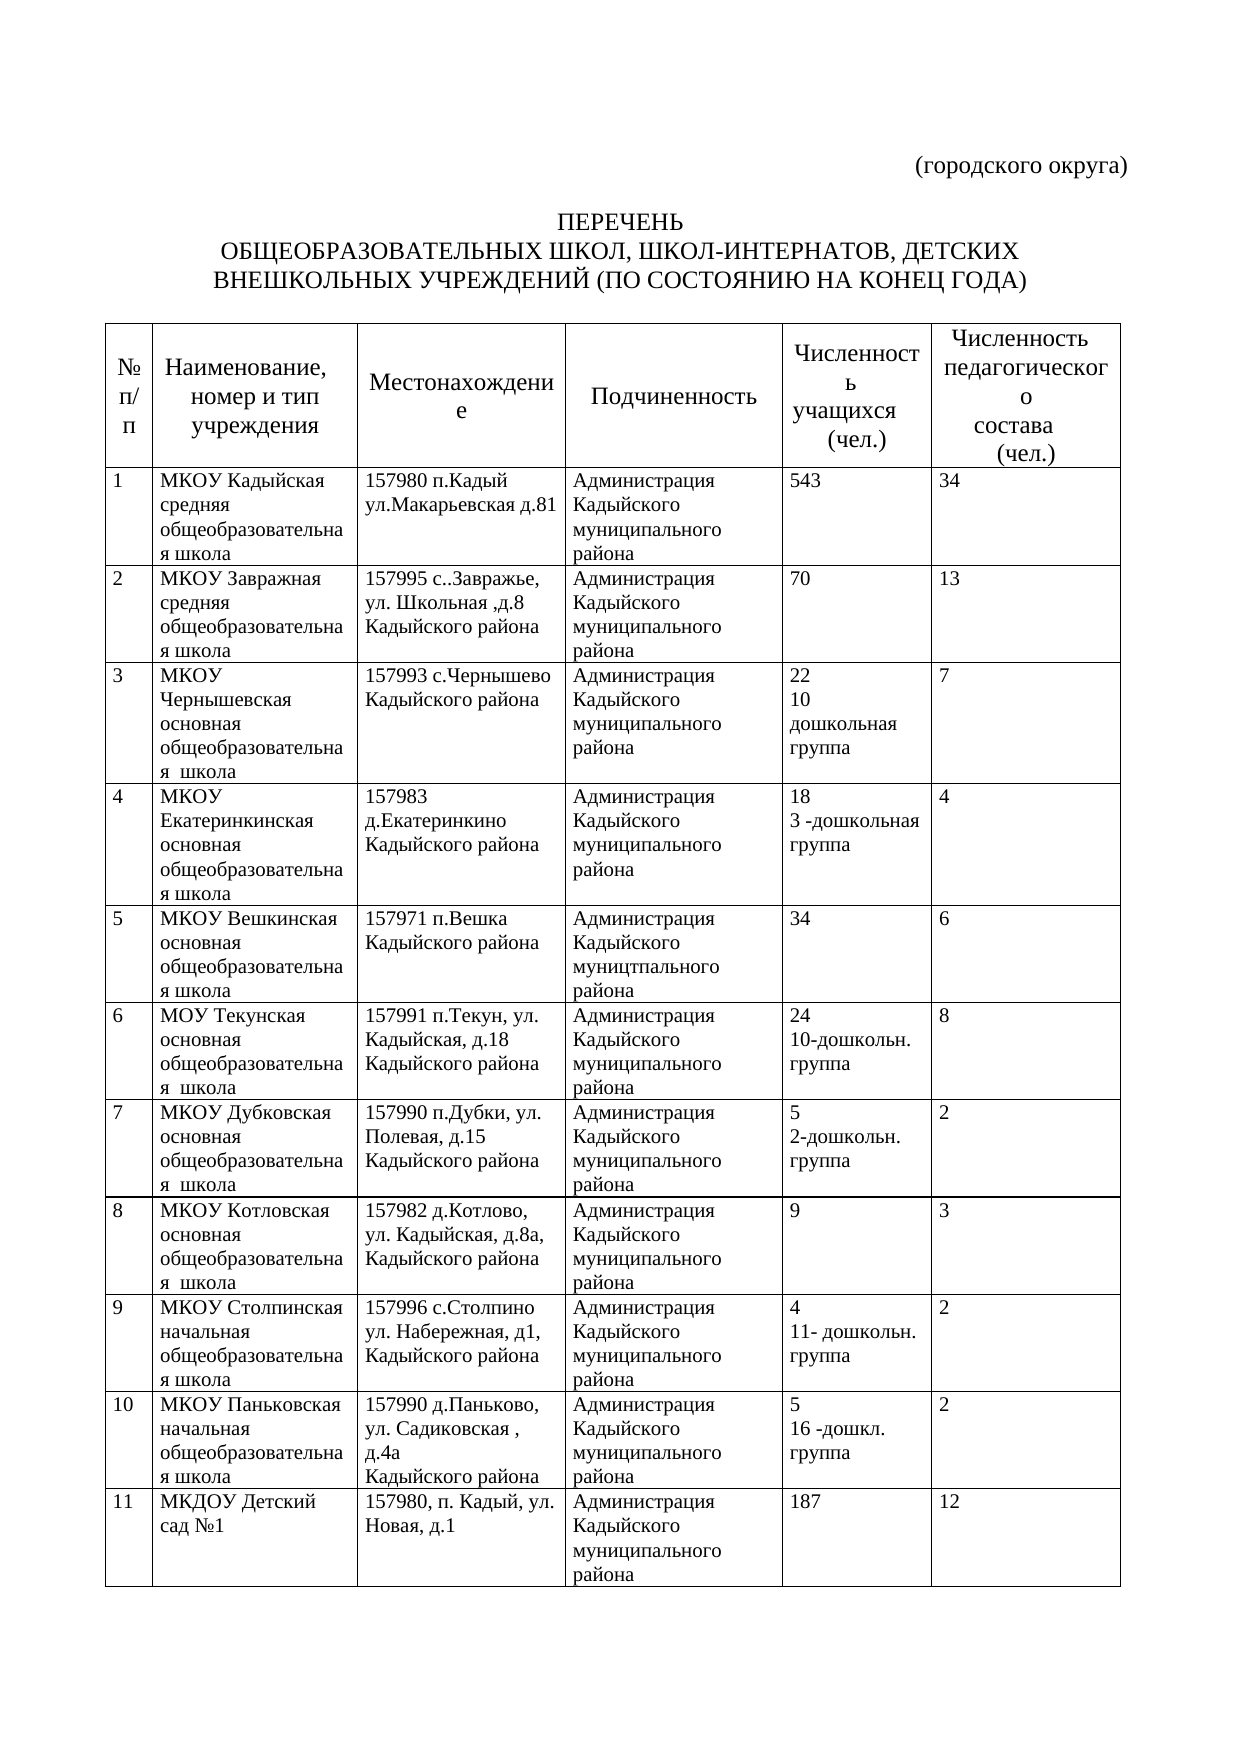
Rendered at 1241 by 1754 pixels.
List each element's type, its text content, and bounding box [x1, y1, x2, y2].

text ПЕРЕЧЕНЬ [112, 207, 1128, 236]
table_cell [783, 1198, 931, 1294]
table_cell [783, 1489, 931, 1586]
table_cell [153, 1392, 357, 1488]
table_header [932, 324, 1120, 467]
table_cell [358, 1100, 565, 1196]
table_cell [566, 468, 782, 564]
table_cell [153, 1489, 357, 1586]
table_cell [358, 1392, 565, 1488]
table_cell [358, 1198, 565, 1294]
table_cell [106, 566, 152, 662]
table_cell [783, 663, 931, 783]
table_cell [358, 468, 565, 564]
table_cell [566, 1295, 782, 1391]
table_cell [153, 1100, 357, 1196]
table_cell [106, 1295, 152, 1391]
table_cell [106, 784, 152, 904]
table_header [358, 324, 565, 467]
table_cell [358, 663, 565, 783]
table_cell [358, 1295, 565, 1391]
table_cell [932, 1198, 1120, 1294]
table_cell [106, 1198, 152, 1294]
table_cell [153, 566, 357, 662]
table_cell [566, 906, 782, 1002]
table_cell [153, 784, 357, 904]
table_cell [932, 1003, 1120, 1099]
text ОБЩЕОБРАЗОВАТЕЛЬНЫХ ШКОЛ, ШКОЛ-ИНТЕРНАТОВ, ДЕТСКИХ [112, 236, 1128, 265]
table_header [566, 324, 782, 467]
text (городского округа) [112, 150, 1128, 179]
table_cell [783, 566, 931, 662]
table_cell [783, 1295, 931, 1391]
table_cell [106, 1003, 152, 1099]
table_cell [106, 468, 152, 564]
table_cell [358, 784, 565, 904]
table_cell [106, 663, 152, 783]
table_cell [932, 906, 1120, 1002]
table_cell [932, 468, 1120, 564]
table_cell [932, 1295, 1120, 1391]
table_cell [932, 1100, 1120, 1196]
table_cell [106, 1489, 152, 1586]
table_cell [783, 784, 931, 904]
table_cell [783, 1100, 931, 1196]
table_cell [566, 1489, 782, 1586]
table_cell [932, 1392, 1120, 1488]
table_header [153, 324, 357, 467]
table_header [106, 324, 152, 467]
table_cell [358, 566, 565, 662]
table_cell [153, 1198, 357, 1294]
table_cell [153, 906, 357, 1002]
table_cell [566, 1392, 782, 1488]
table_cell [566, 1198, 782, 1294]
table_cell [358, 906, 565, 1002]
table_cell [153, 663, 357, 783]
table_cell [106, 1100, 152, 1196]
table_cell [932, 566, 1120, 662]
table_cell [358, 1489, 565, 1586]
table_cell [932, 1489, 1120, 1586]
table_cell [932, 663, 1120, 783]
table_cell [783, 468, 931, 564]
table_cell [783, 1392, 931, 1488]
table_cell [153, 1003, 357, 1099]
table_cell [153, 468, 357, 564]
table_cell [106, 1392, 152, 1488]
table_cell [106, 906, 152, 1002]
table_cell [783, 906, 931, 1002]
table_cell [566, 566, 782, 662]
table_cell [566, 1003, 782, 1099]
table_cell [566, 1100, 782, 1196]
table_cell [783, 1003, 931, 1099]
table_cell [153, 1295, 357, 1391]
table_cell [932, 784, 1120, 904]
text ВНЕШКОЛЬНЫХ УЧРЕЖДЕНИЙ (ПО СОСТОЯНИЮ НА КОНЕЦ ГОДА) [112, 265, 1128, 294]
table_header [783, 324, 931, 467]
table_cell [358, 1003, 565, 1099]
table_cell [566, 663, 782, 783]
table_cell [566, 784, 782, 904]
